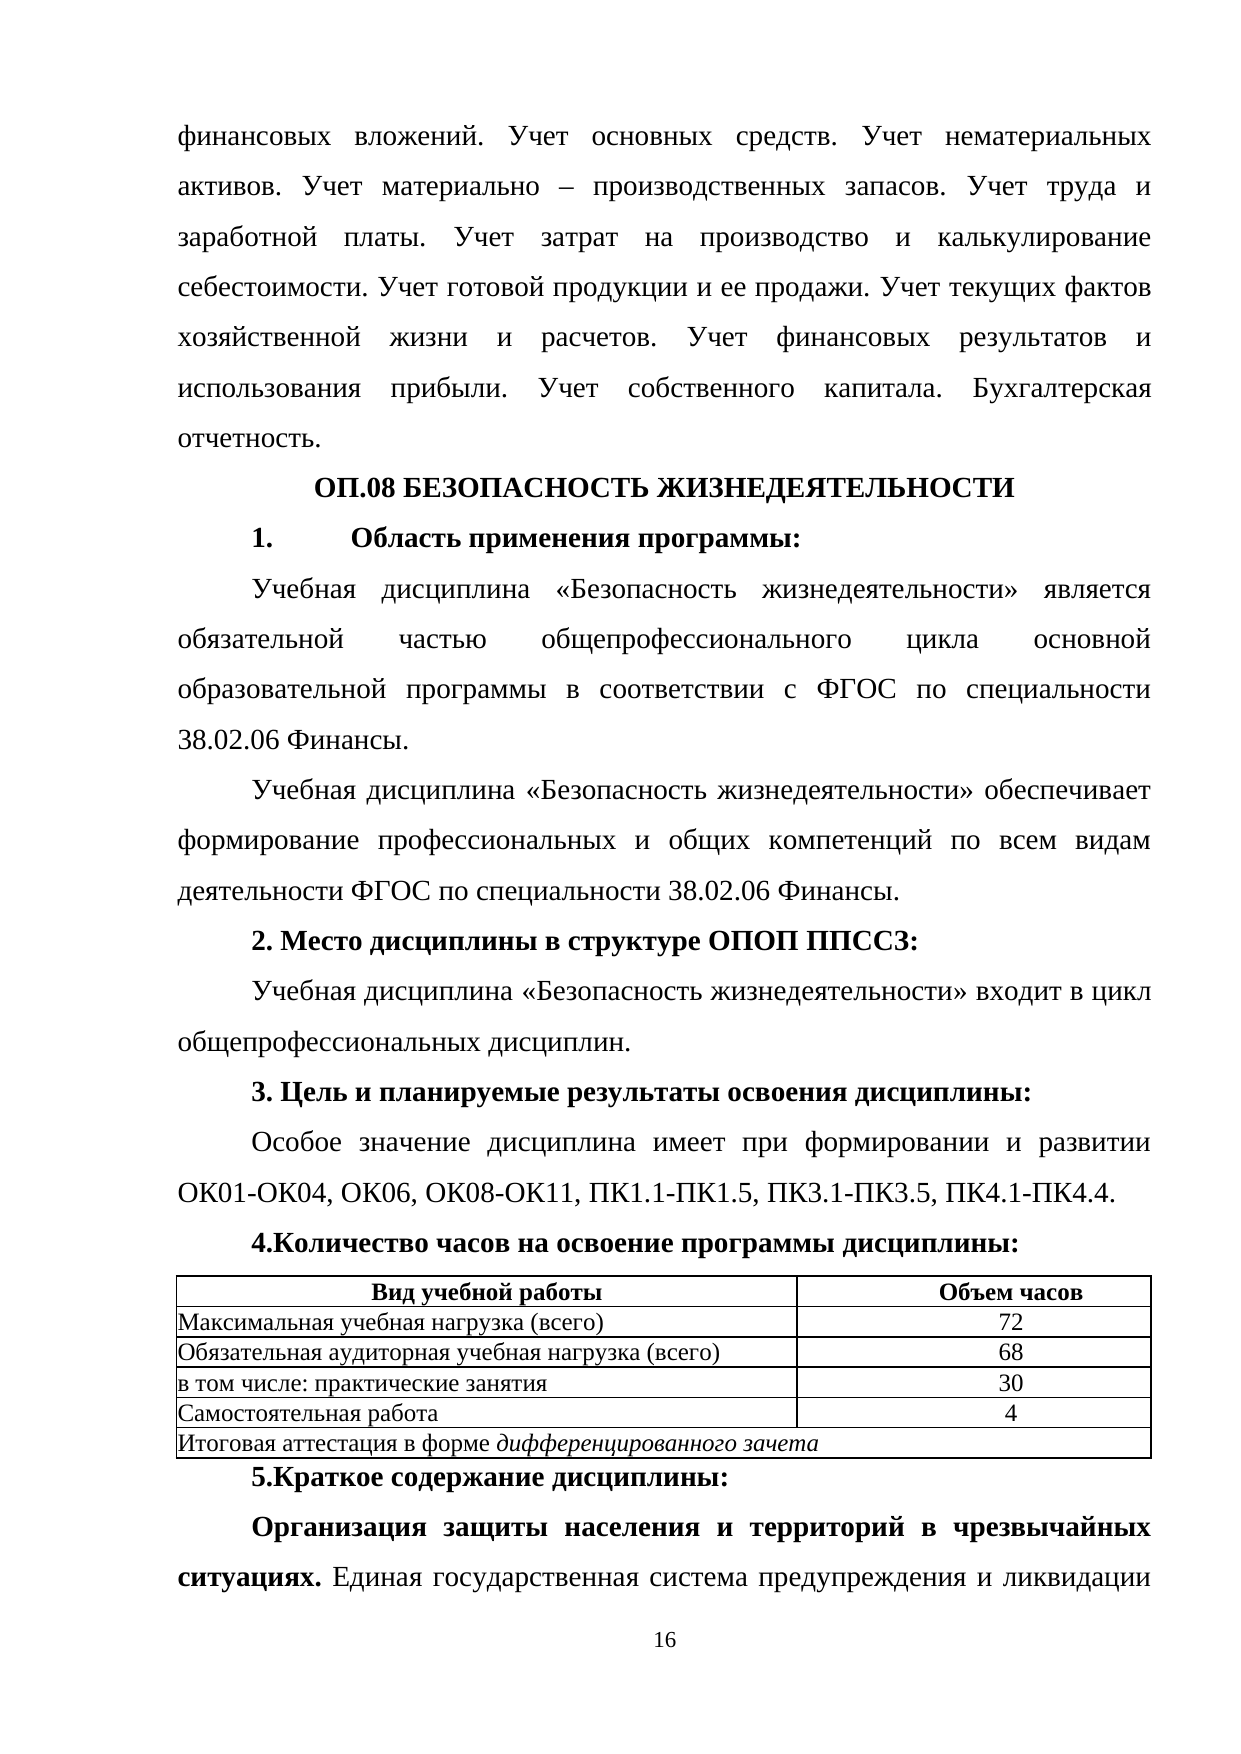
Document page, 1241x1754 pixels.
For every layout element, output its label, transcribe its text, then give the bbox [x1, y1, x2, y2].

table_cell 72 [798, 1307, 1150, 1336]
list Учебная дисциплина «Безопасность жизнедеятельности» обеспечивает формирование профессиональных и общих компетенций по всем видам деятельности ФГОС по специальности 38.02.06 Финансы. [177, 772, 1152, 906]
text Учебная дисциплина «Безопасность жизнедеятельности» входит в цикл общепрофессиональных дисциплин. [177, 973, 1152, 1057]
table_cell в том числе: практические занятия [177, 1368, 796, 1397]
table_header Вид учебной работы [177, 1277, 796, 1306]
table_header Объем часов [798, 1277, 1150, 1306]
table_cell Обязательная аудиторная учебная нагрузка (всего) [177, 1338, 796, 1366]
table_cell 4 [798, 1398, 1150, 1427]
table_cell 68 [798, 1338, 1150, 1366]
list 5.Краткое содержание дисциплины: [177, 1459, 1152, 1492]
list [177, 1509, 1152, 1593]
list 2. Место дисциплины в структуре ОПОП ППССЗ: [177, 923, 1152, 957]
table_cell Максимальная учебная нагрузка (всего) [177, 1307, 796, 1336]
table_cell 30 [798, 1368, 1150, 1397]
list Учебная дисциплина «Безопасность жизнедеятельности» является обязательной частью общепрофессионального цикла основной образовательной программы в соответствии с ФГОС по специальности 38.02.06 Финансы. [177, 571, 1152, 755]
subtitle ОП.08 БЕЗОПАСНОСТЬ ЖИЗНЕДЕЯТЕЛЬНОСТИ [177, 470, 1152, 504]
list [177, 118, 1152, 453]
table_cell Итоговая аттестация в форме дифференцированного зачета [177, 1428, 1150, 1457]
subtitle 4.Количество часов на освоение программы дисциплины: [177, 1225, 1152, 1258]
table_cell Самостоятельная работа [177, 1398, 796, 1427]
list 3. Цель и планируемые результаты освоения дисциплины: [177, 1074, 1152, 1108]
list Область применения программы: [177, 521, 1152, 554]
list Особое значение дисциплина имеет при формировании и развитии ОК01-ОК04, ОК06, ОК08-ОК11, ПК1.1-ПК1.5, ПК3.1-ПК3.5, ПК4.1-ПК4.4. [177, 1124, 1152, 1208]
